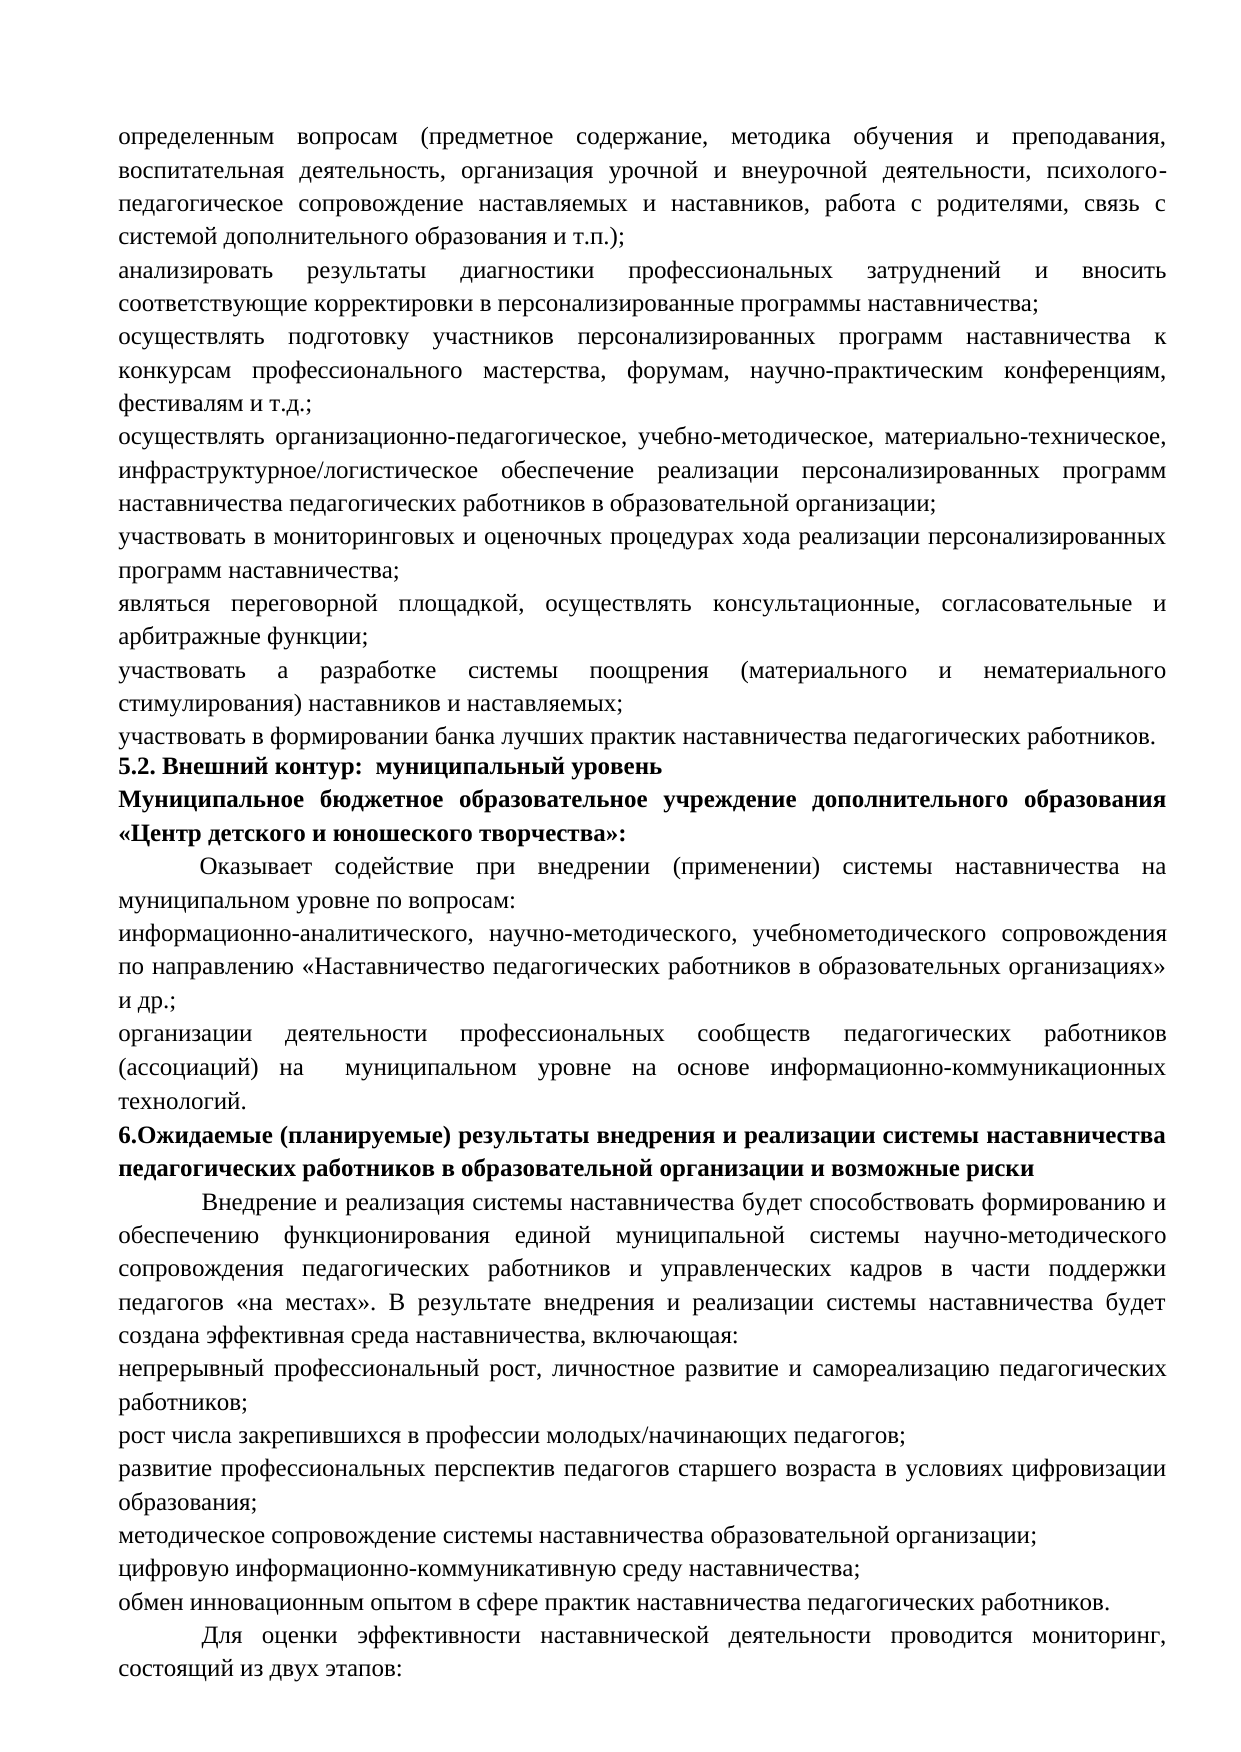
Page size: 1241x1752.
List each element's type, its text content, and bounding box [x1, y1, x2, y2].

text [118, 118, 1167, 251]
text организации деятельности профессиональных сообществ педагогических работников (ассоциаций) на муниципальном уровне на основе информационно-коммуникационных технологий. [118, 1015, 1167, 1116]
text методическое сопровождение системы наставничества образовательной организации; [118, 1517, 1167, 1550]
text рост числа закрепившихся в профессии молодых/начинающих педагогов; [118, 1417, 1167, 1450]
text осуществлять организационно-педагогическое, учебно-методическое, материально-техническое, инфраструктурное/логистическое обеспечение реализации персонализированных программ наставничества педагогических работников в образовательной организации; [118, 418, 1167, 518]
text информационно-аналитического, научно-методического, учебнометодического сопровождения по направлению «Наставничество педагогических работников в образовательных организациях» и др.; [118, 915, 1167, 1015]
text 6.Ожидаемые (планируемые) результаты внедрения и реализации системы наставничества педагогических работников в образовательной организации и возможные риски [118, 1116, 1167, 1183]
text Внедрение и реализация системы наставничества будет способствовать формированию и обеспечению функционирования единой муниципальной системы научно-методического сопровождения педагогических работников и управленческих кадров в части поддержки педагогов «на местах». В результате внедрения и реализации системы наставничества будет создана эффективная среда наставничества, включающая: [118, 1183, 1167, 1350]
text непрерывный профессиональный рост, личностное развитие и самореализацию педагогических работников; [118, 1350, 1167, 1417]
text участвовать в формировании банка лучших практик наставничества педагогических работников. [118, 718, 1167, 751]
text участвовать в мониторинговых и оценочных процедурах хода реализации персонализированных программ наставничества; [118, 518, 1167, 585]
text Для оценки эффективности наставнической деятельности проводится мониторинг, состоящий из двух этапов: [118, 1617, 1167, 1683]
text Муниципальное бюджетное образовательное учреждение дополнительного образования «Центр детского и юношеского творчества»: [118, 781, 1167, 848]
text 5.2. Внешний контур: муниципальный уровень [118, 751, 1165, 781]
text осуществлять подготовку участников персонализированных программ наставничества к конкурсам профессионального мастерства, форумам, научно-практическим конференциям, фестивалям и т.д.; [118, 318, 1167, 418]
text анализировать результаты диагностики профессиональных затруднений и вносить соответствующие корректировки в персонализированные программы наставничества; [118, 251, 1167, 318]
text обмен инновационным опытом в сфере практик наставничества педагогических работников. [118, 1583, 1167, 1617]
text являться переговорной площадкой, осуществлять консультационные, согласовательные и арбитражные функции; [118, 585, 1167, 651]
text Оказывает содействие при внедрении (применении) системы наставничества на муниципальном уровне по вопросам: [118, 848, 1167, 915]
text участвовать а разработке системы поощрения (материального и нематериального стимулирования) наставников и наставляемых; [118, 651, 1167, 718]
text цифровую информационно-коммуникативную среду наставничества; [118, 1550, 1167, 1583]
text развитие профессиональных перспектив педагогов старшего возраста в условиях цифровизации образования; [118, 1450, 1167, 1517]
